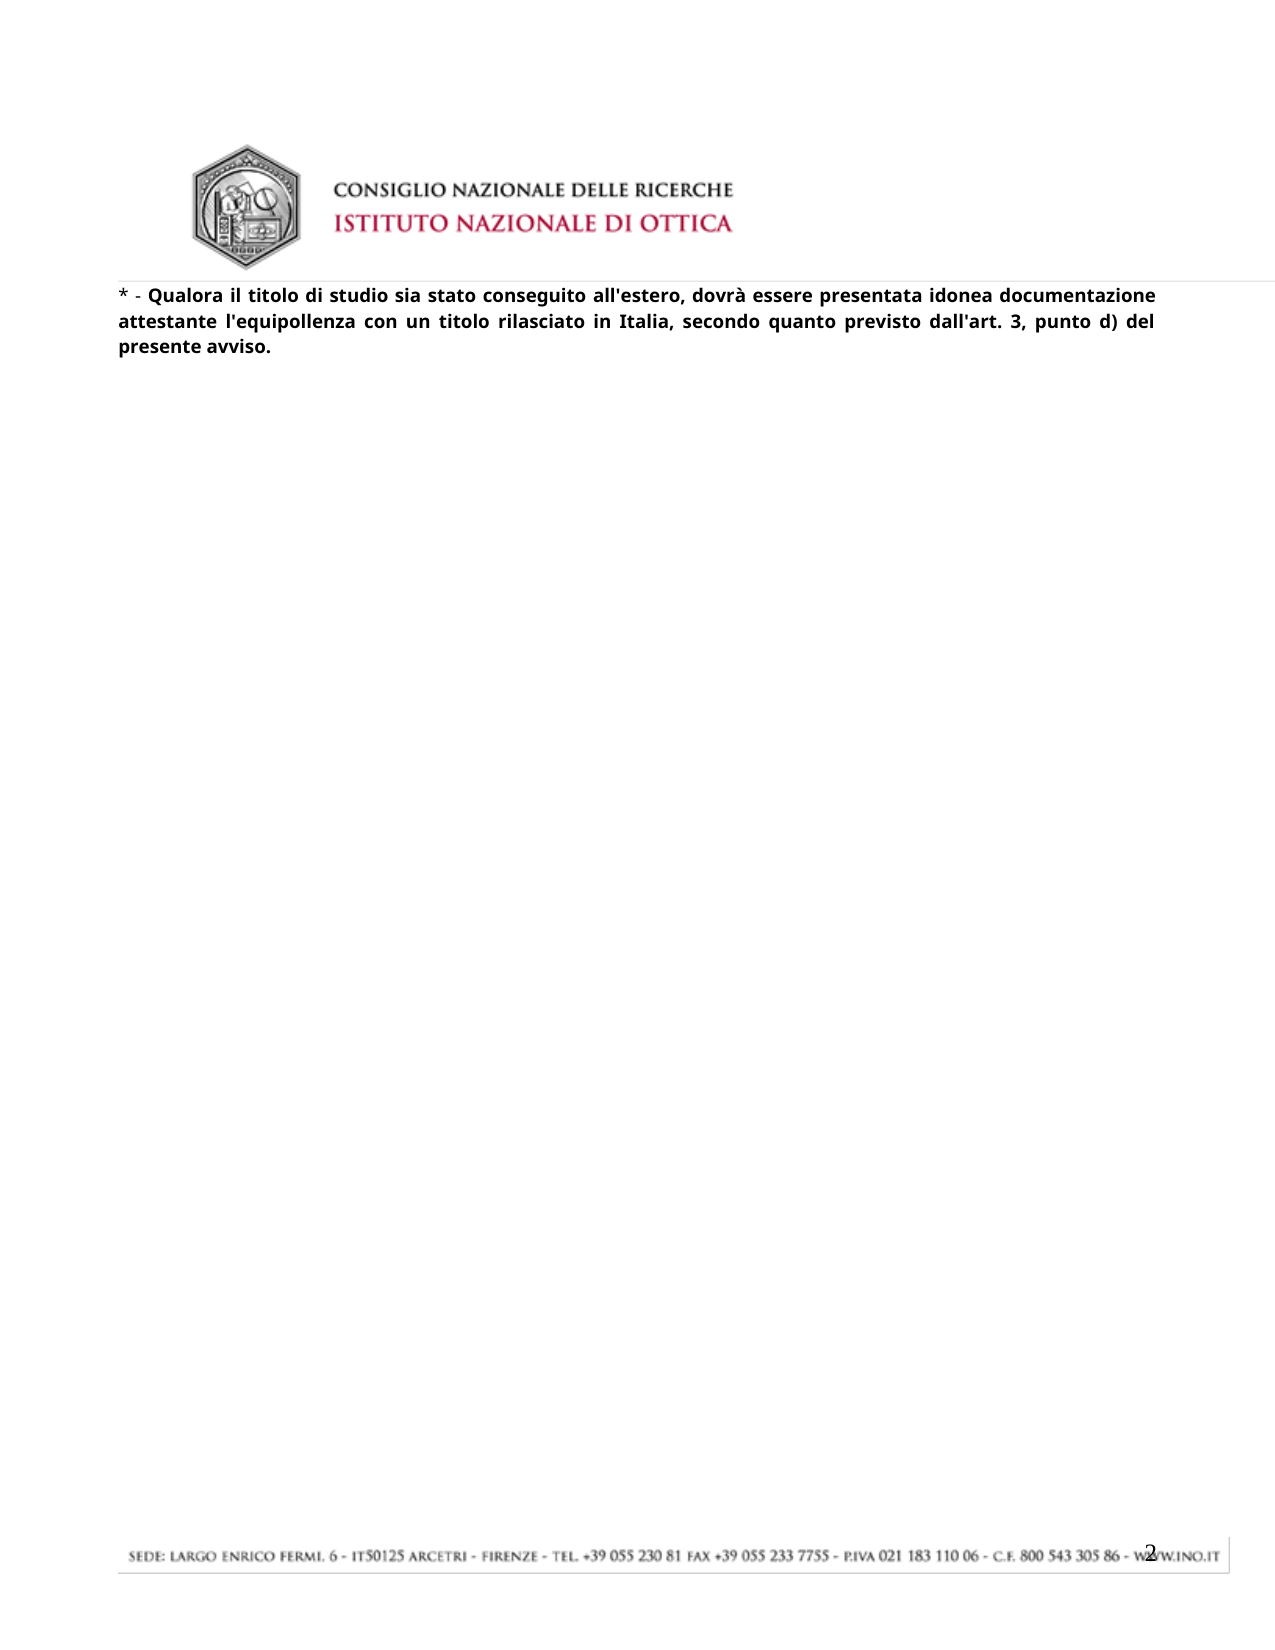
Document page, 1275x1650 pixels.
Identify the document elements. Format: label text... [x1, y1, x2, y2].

picture [118, 1537, 1231, 1575]
text * - Qualora il titolo di studio sia stato conseguito all'estero, dovrà essere presentata idonea documentazione attestante l'equipollenza con un titolo rilasciato in Italia, secondo quanto previsto dall'art. 3, punto d) del presente avviso. [118, 283, 1157, 359]
picture [118, 75, 1275, 283]
